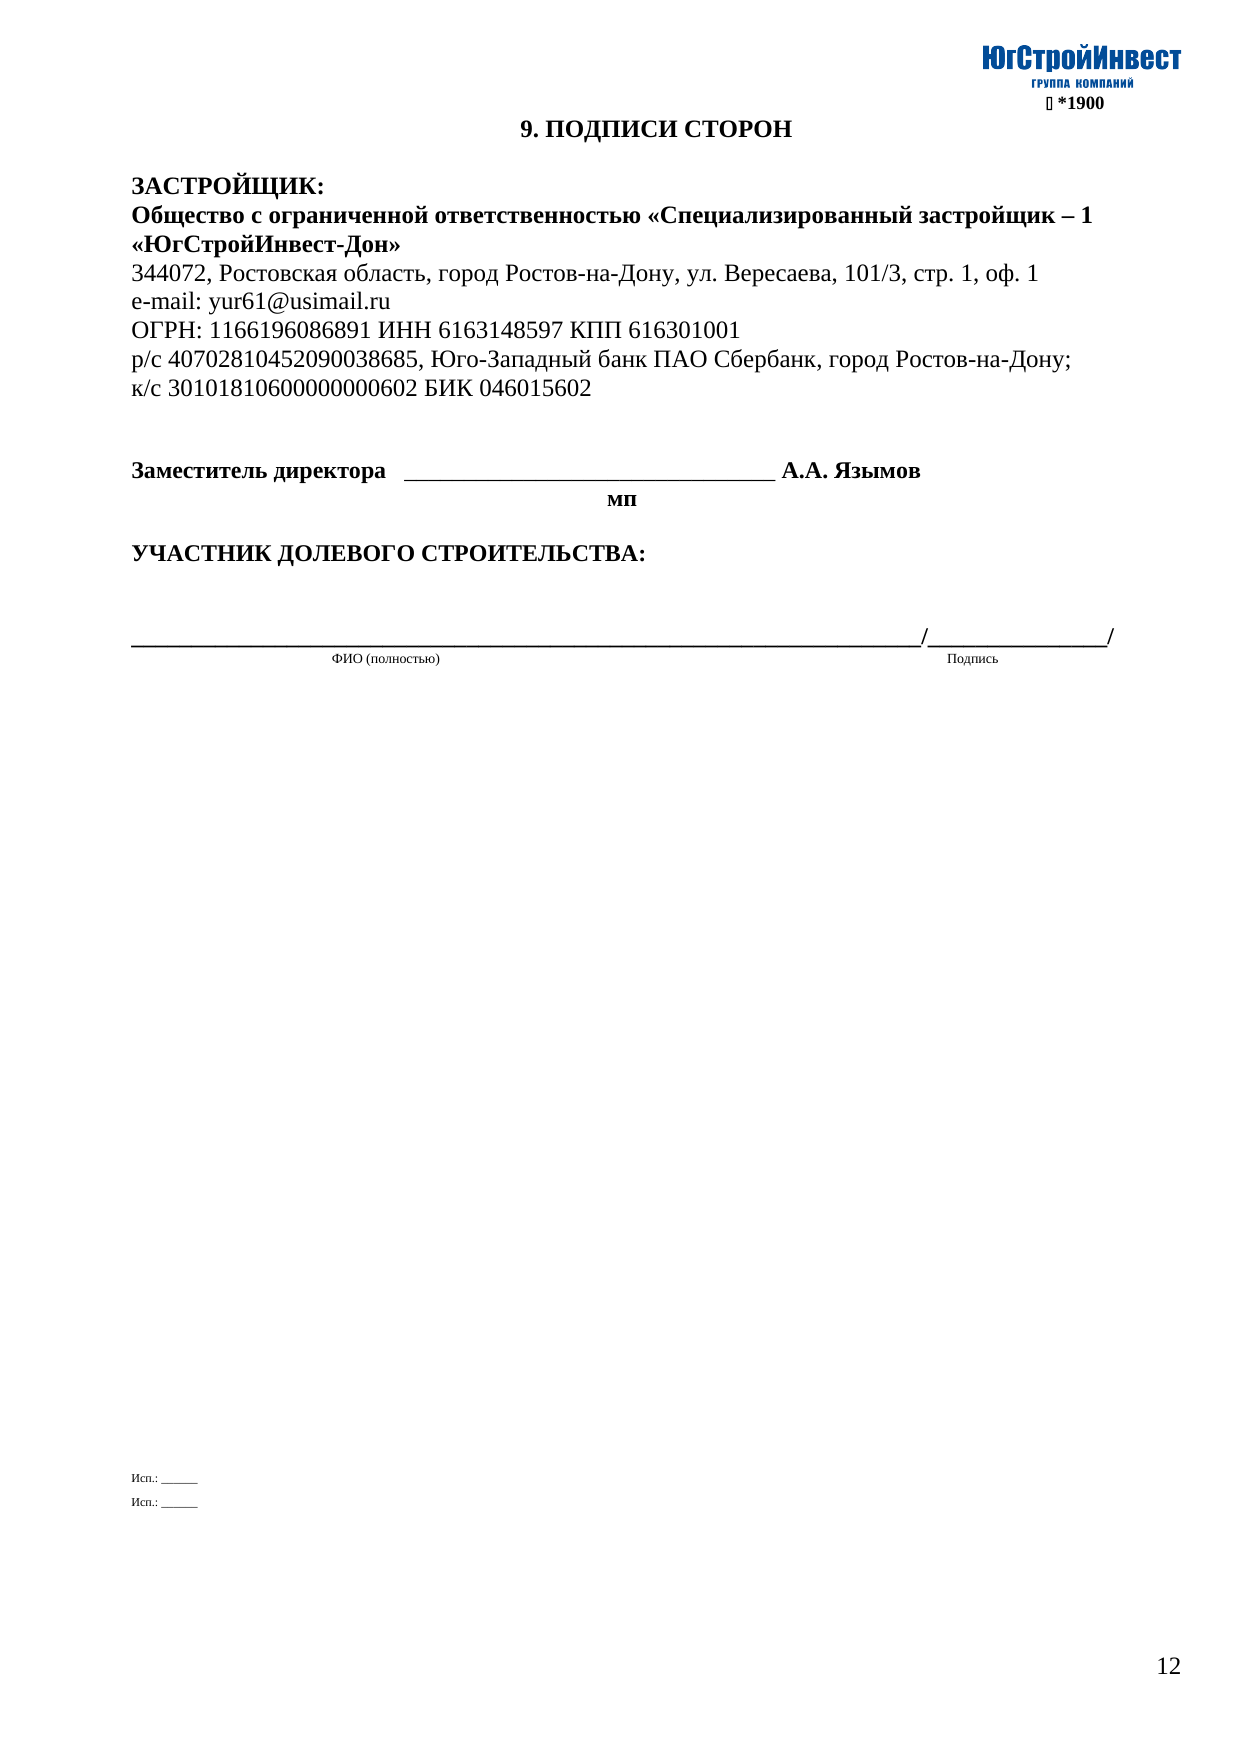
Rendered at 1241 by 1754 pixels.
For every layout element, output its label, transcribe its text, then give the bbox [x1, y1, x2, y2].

picture [983, 44, 1182, 88]
text к/с 30101810600000000602 БИК 046015602 [131, 373, 1181, 401]
text 344072, Ростовская область, город Ростов-на-Дону, ул. Вересаева, 101/3, стр. 1, оф. 1 [131, 258, 1181, 286]
text ЗАСТРОЙЩИК: [131, 171, 1181, 200]
text Исп.: ______ [131, 1496, 1181, 1519]
text e-mail: yur61@usimail.ru [131, 286, 1181, 315]
text ОГРН: 1166196086891 ИНН 6163148597 КПП 616301001 [131, 315, 1181, 344]
text 9. ПОДПИСИ СТОРОН [131, 114, 1181, 143]
text __________________________________________________________________/_______________/ [131, 622, 1181, 650]
text мп [131, 484, 1181, 512]
text р/с 40702810452090038685, Юго-Западный банк ПАО Сбербанк, город Ростов-на-Дону; [131, 344, 1181, 373]
text ФИО (полностью) Подпись [131, 650, 1181, 677]
text Исп.: ______ [131, 1471, 1181, 1496]
text УЧАСТНИК ДОЛЕВОГО СТРОИТЕЛЬСТВА: [131, 539, 1181, 567]
text Общество с ограниченной ответственностью «Специализированный застройщик – 1 «ЮгСтройИнвест-Дон» [131, 200, 1181, 258]
text Заместитель директора _______________________________ А.А. Язымов [131, 457, 1181, 484]
